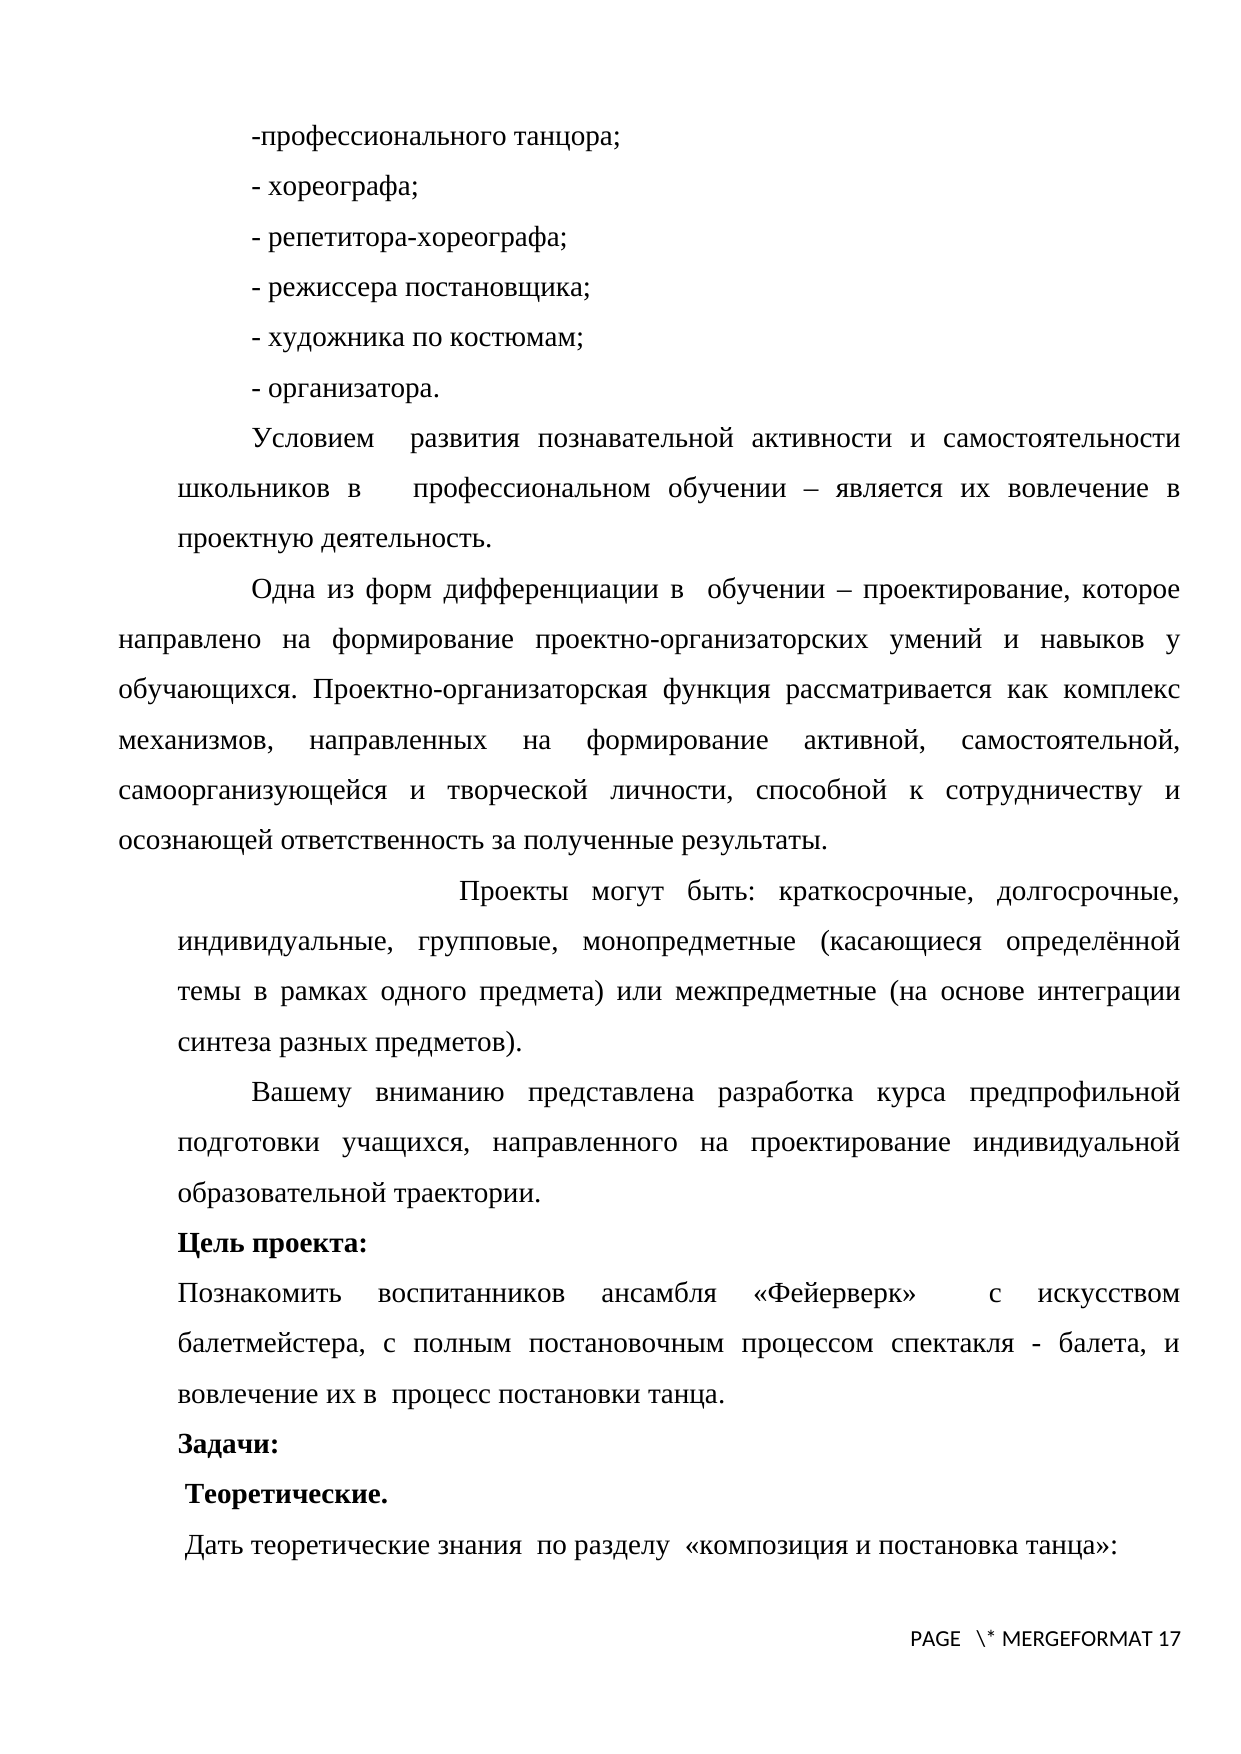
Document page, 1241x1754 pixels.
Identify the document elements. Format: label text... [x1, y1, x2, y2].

text -профессионального танцора; [177, 118, 1181, 152]
text Теоретические. [177, 1477, 1181, 1510]
text - режиссера постановщика; [177, 269, 1181, 303]
text Условием развития познавательной активности и самостоятельности школьников в профессиональном обучении – является их вовлечение в проектную деятельность. [177, 420, 1181, 554]
text - хореографа; [177, 168, 1181, 202]
text Проекты могут быть: краткосрочные, долгосрочные, индивидуальные, групповые, монопредметные (касающиеся определённой темы в рамках одного предмета) или межпредметные (на основе интеграции синтеза разных предметов). [177, 873, 1181, 1057]
text - репетитора-хореографа; [177, 219, 1181, 252]
text Цель проекта: [177, 1225, 1181, 1258]
text Задачи: [177, 1426, 1181, 1460]
text Одна из форм дифференциации в обучении – проектирование, которое направлено на формирование проектно-организаторских умений и навыков у обучающихся. Проектно-организаторская функция рассматривается как комплекс механизмов, направленных на формирование активной, самостоятельной, самоорганизующейся и творческой личности, способной к сотрудничеству и осознающей ответственность за полученные результаты. [118, 571, 1181, 856]
text - организатора. [177, 370, 1181, 403]
text Дать теоретические знания по разделу «композиция и постановка танца»: [177, 1527, 1181, 1560]
text Познакомить воспитанников ансамбля «Фейерверк» с искусством балетмейстера, с полным постановочным процессом спектакля - балета, и вовлечение их в процесс постановки танца. [177, 1275, 1181, 1409]
text - художника по костюмам; [177, 319, 1181, 353]
text Вашему вниманию представлена разработка курса предпрофильной подготовки учащихся, направленного на проектирование индивидуальной образовательной траектории. [177, 1074, 1181, 1208]
